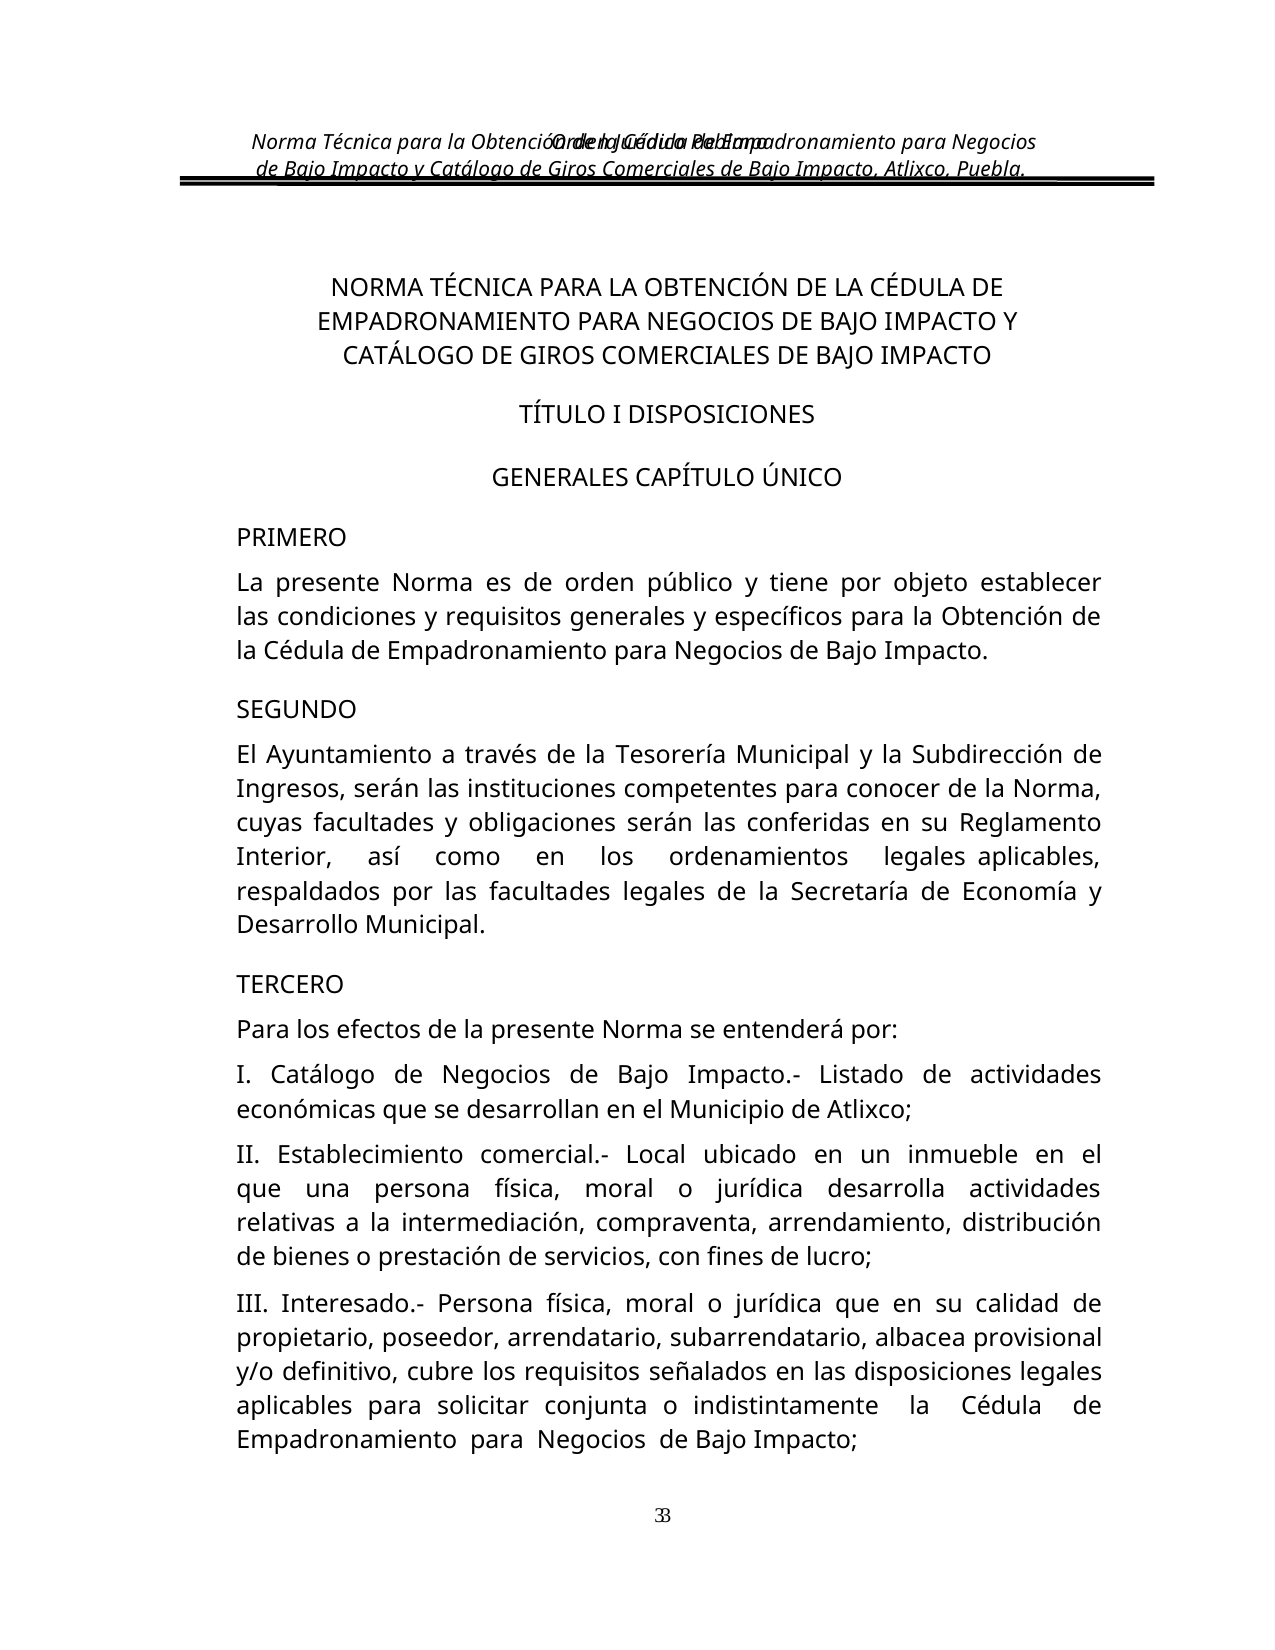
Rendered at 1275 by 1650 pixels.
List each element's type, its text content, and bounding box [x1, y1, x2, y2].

text I. Catálogo de Negocios de Bajo Impacto.- Listado de actividades económicas que se desarrollan en el Municipio de Atlixco; [236, 1057, 1102, 1125]
text II. Establecimiento comercial.- Local ubicado en un inmueble en el que una persona física, moral o jurídica desarrolla actividades relativas a la intermediación, compraventa, arrendamiento, distribución de bienes o prestación de servicios, con fines de lucro; [236, 1137, 1102, 1273]
text Para los efectos de la presente Norma se entenderá por: [236, 1012, 919, 1046]
text TERCERO [236, 966, 371, 1000]
text El Ayuntamiento a través de la Tesorería Municipal y la Subdirección de Ingresos, serán las instituciones competentes para conocer de la Norma, cuyas facultades y obligaciones serán las conferidas en su Reglamento Interior, así como en los ordenamientos legales aplicables, respaldados por las facultades legales de la Secretaría de Economía y Desarrollo Municipal. [236, 737, 1102, 941]
text PRIMERO [236, 523, 367, 552]
text TÍTULO I DISPOSICIONES GENERALES CAPÍTULO ÚNICO [474, 397, 860, 494]
text III. Interesado.- Persona física, moral o jurídica que en su calidad de propietario, poseedor, arrendatario, subarrendatario, albacea provisional y/o definitivo, cubre los requisitos señalados en las disposiciones legales aplicables para solicitar conjunta o indistintamente la Cédula de Empadronamiento para Negocios de Bajo Impacto; [236, 1285, 1102, 1456]
text La presente Norma es de orden público y tiene por objeto establecer las condiciones y requisitos generales y específicos para la Obtención de la Cédula de Empadronamiento para Negocios de Bajo Impacto. [236, 564, 1102, 667]
text NORMA TÉCNICA PARA LA OBTENCIÓN DE LA CÉDULA DE EMPADRONAMIENTO PARA NEGOCIOS DE BAJO IMPACTO Y CATÁLOGO DE GIROS COMERCIALES DE BAJO IMPACTO [268, 270, 1066, 372]
text SEGUNDO [236, 691, 371, 726]
